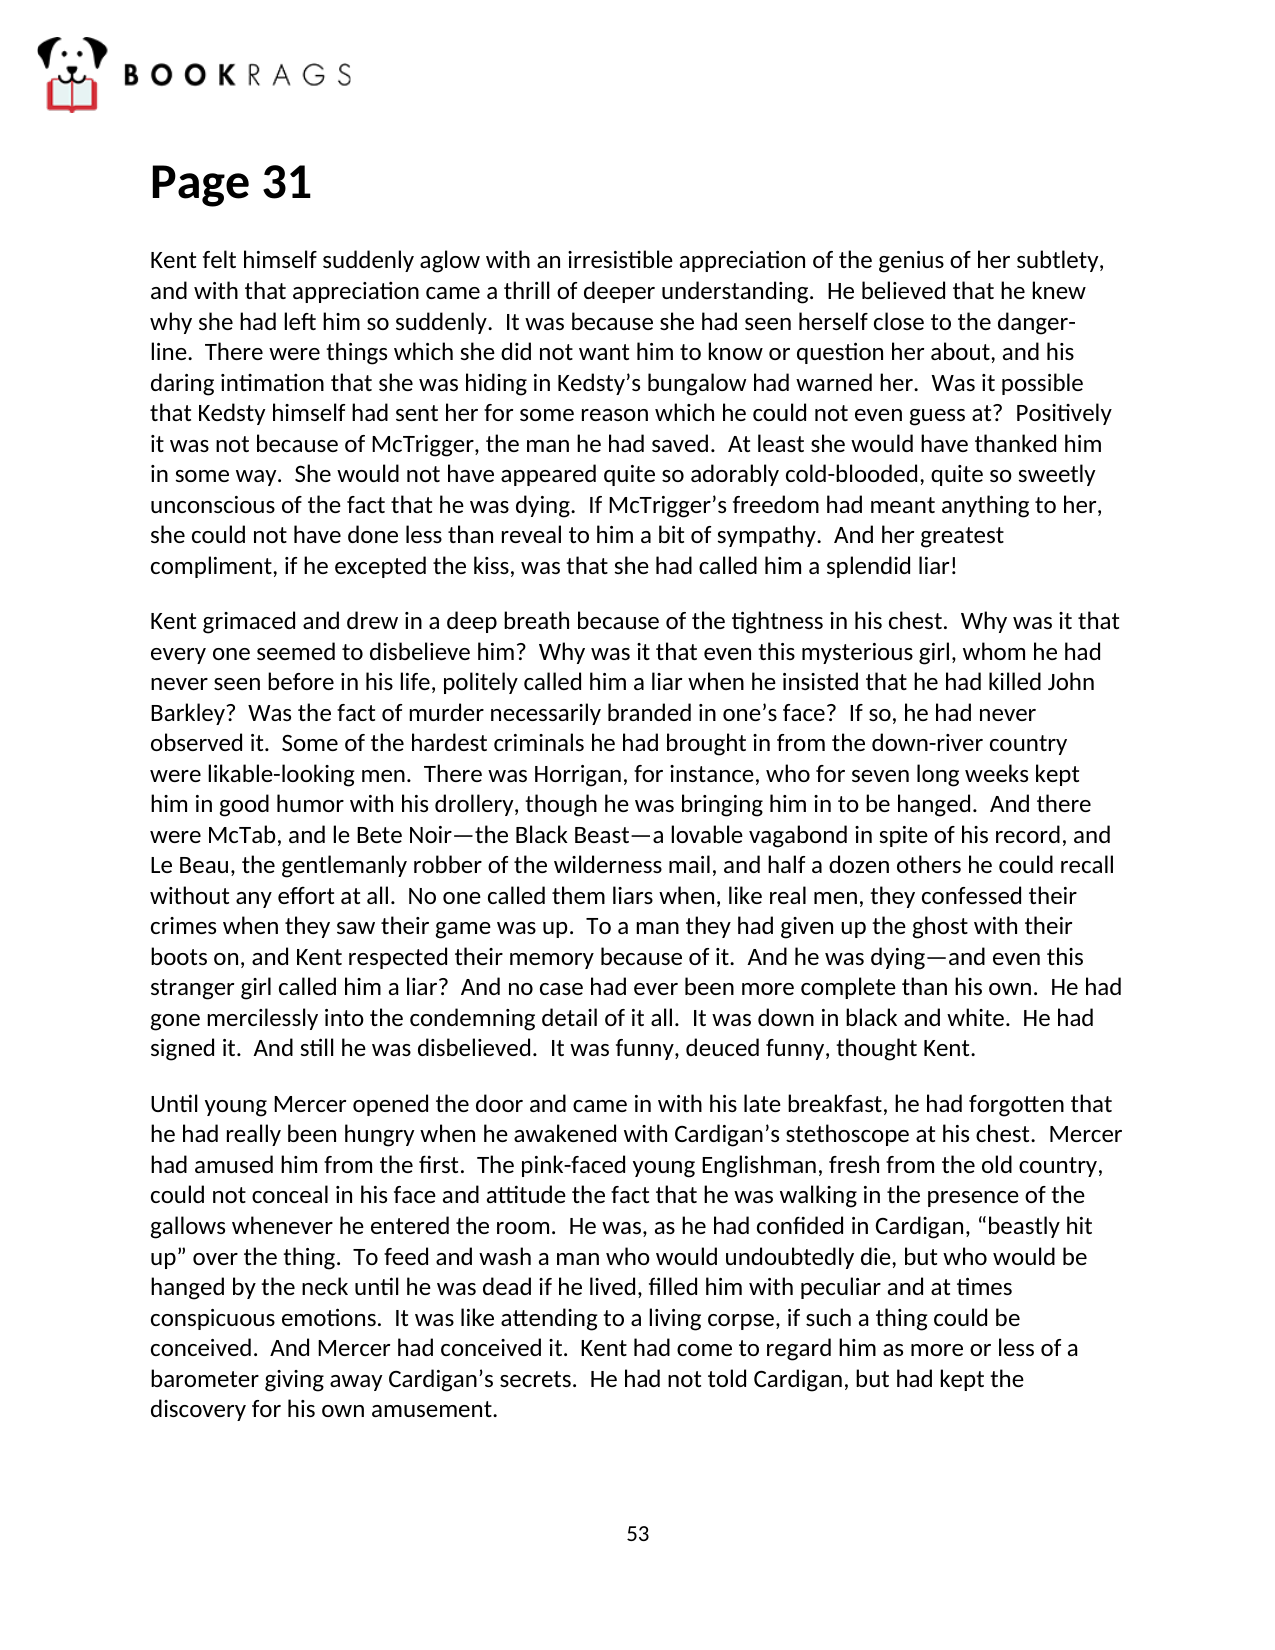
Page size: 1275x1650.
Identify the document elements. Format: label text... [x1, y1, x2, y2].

picture [37, 37, 351, 113]
text Kent grimaced and drew in a deep breath because of the tightness in his chest. Why was it that every one seemed to disbelieve him? Why was it that even this mysterious girl, whom he had never seen before in his life, politely called him a liar when he insisted that he had killed John Barkley? Was the fact of murder necessarily branded in one’s face? If so, he had never observed it. Some of the hardest criminals he had brought in from the down-river country were likable-looking men. There was Horrigan, for instance, who for seven long weeks kept him in good humor with his drollery, though he was bringing him in to be hanged. And there were McTab, and le Bete Noir—­the Black Beast—­a lovable vagabond in spite of his record, and Le Beau, the gentlemanly robber of the wilderness mail, and half a dozen others he could recall without any effort at all. No one called them liars when, like real men, they confessed their crimes when they saw their game was up. To a man they had given up the ghost with their boots on, and Kent respected their memory because of it. And he was dying—­and even this stranger girl called him a liar? And no case had ever been more complete than his own. He had gone mercilessly into the condemning detail of it all. It was down in black and white. He had signed it. And still he was disbelieved. It was funny, deuced funny, thought Kent. [150, 605, 1125, 1063]
text Page 31 [150, 150, 1125, 211]
text Until young Mercer opened the door and came in with his late breakfast, he had forgotten that he had really been hungry when he awakened with Cardigan’s stethoscope at his chest. Mercer had amused him from the first. The pink-faced young Englishman, fresh from the old country, could not conceal in his face and attitude the fact that he was walking in the presence of the gallows whenever he entered the room. He was, as he had confided in Cardigan, “beastly hit up” over the thing. To feed and wash a man who would undoubtedly die, but who would be hanged by the neck until he was dead if he lived, filled him with peculiar and at times conspicuous emotions. It was like attending to a living corpse, if such a thing could be conceived. And Mercer had conceived it. Kent had come to regard him as more or less of a barometer giving away Cardigan’s secrets. He had not told Cardigan, but had kept the discovery for his own amusement. [150, 1088, 1125, 1424]
text Kent felt himself suddenly aglow with an irresistible appreciation of the genius of her subtlety, and with that appreciation came a thrill of deeper understanding. He believed that he knew why she had left him so suddenly. It was because she had seen herself close to the danger-line. There were things which she did not want him to know or question her about, and his daring intimation that she was hiding in Kedsty’s bungalow had warned her. Was it possible that Kedsty himself had sent her for some reason which he could not even guess at? Positively it was not because of McTrigger, the man he had saved. At least she would have thanked him in some way. She would not have appeared quite so adorably cold-blooded, quite so sweetly unconscious of the fact that he was dying. If McTrigger’s freedom had meant anything to her, she could not have done less than reveal to him a bit of sympathy. And her greatest compliment, if he excepted the kiss, was that she had called him a splendid liar! [150, 244, 1125, 580]
